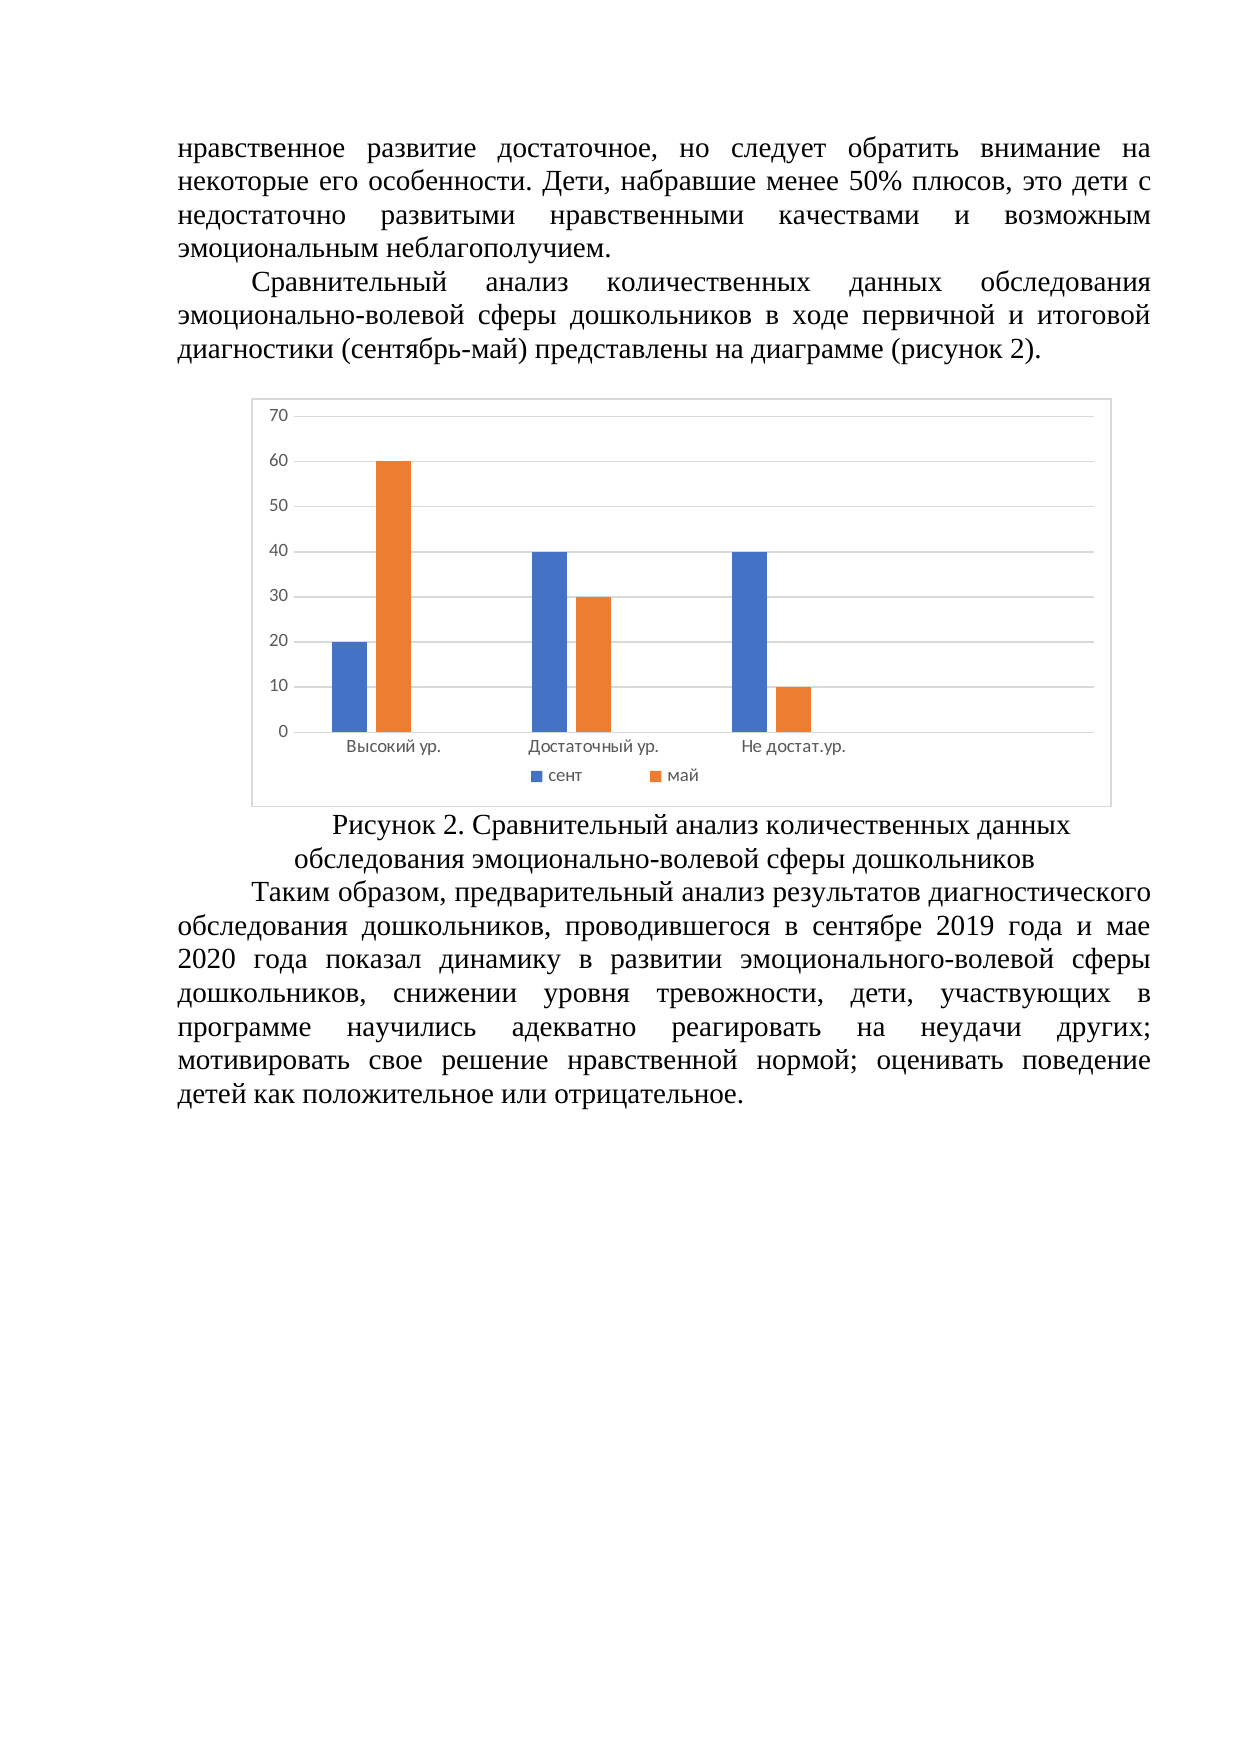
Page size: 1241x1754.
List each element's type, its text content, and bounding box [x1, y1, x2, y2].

text Рисунок 2. Сравнительный анализ количественных данных обследования эмоционально-волевой сферы дошкольников [177, 807, 1152, 874]
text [177, 130, 1152, 264]
text Таким образом, предварительный анализ результатов диагностического обследования дошкольников, проводившегося в сентябре 2019 года и мае 2020 года показал динамику в развитии эмоционального-волевой сферы дошкольников, снижении уровня тревожности, дети, участвующих в программе научились адекватно реагировать на неудачи других; мотивировать свое решение нравственной нормой; оценивать поведение детей как положительное или отрицательное. [177, 874, 1152, 1109]
text Сравнительный анализ количественных данных обследования эмоционально-волевой сферы дошкольников в ходе первичной и итоговой диагностики (сентябрь-май) представлены на диаграмме (рисунок 2). [177, 264, 1152, 364]
